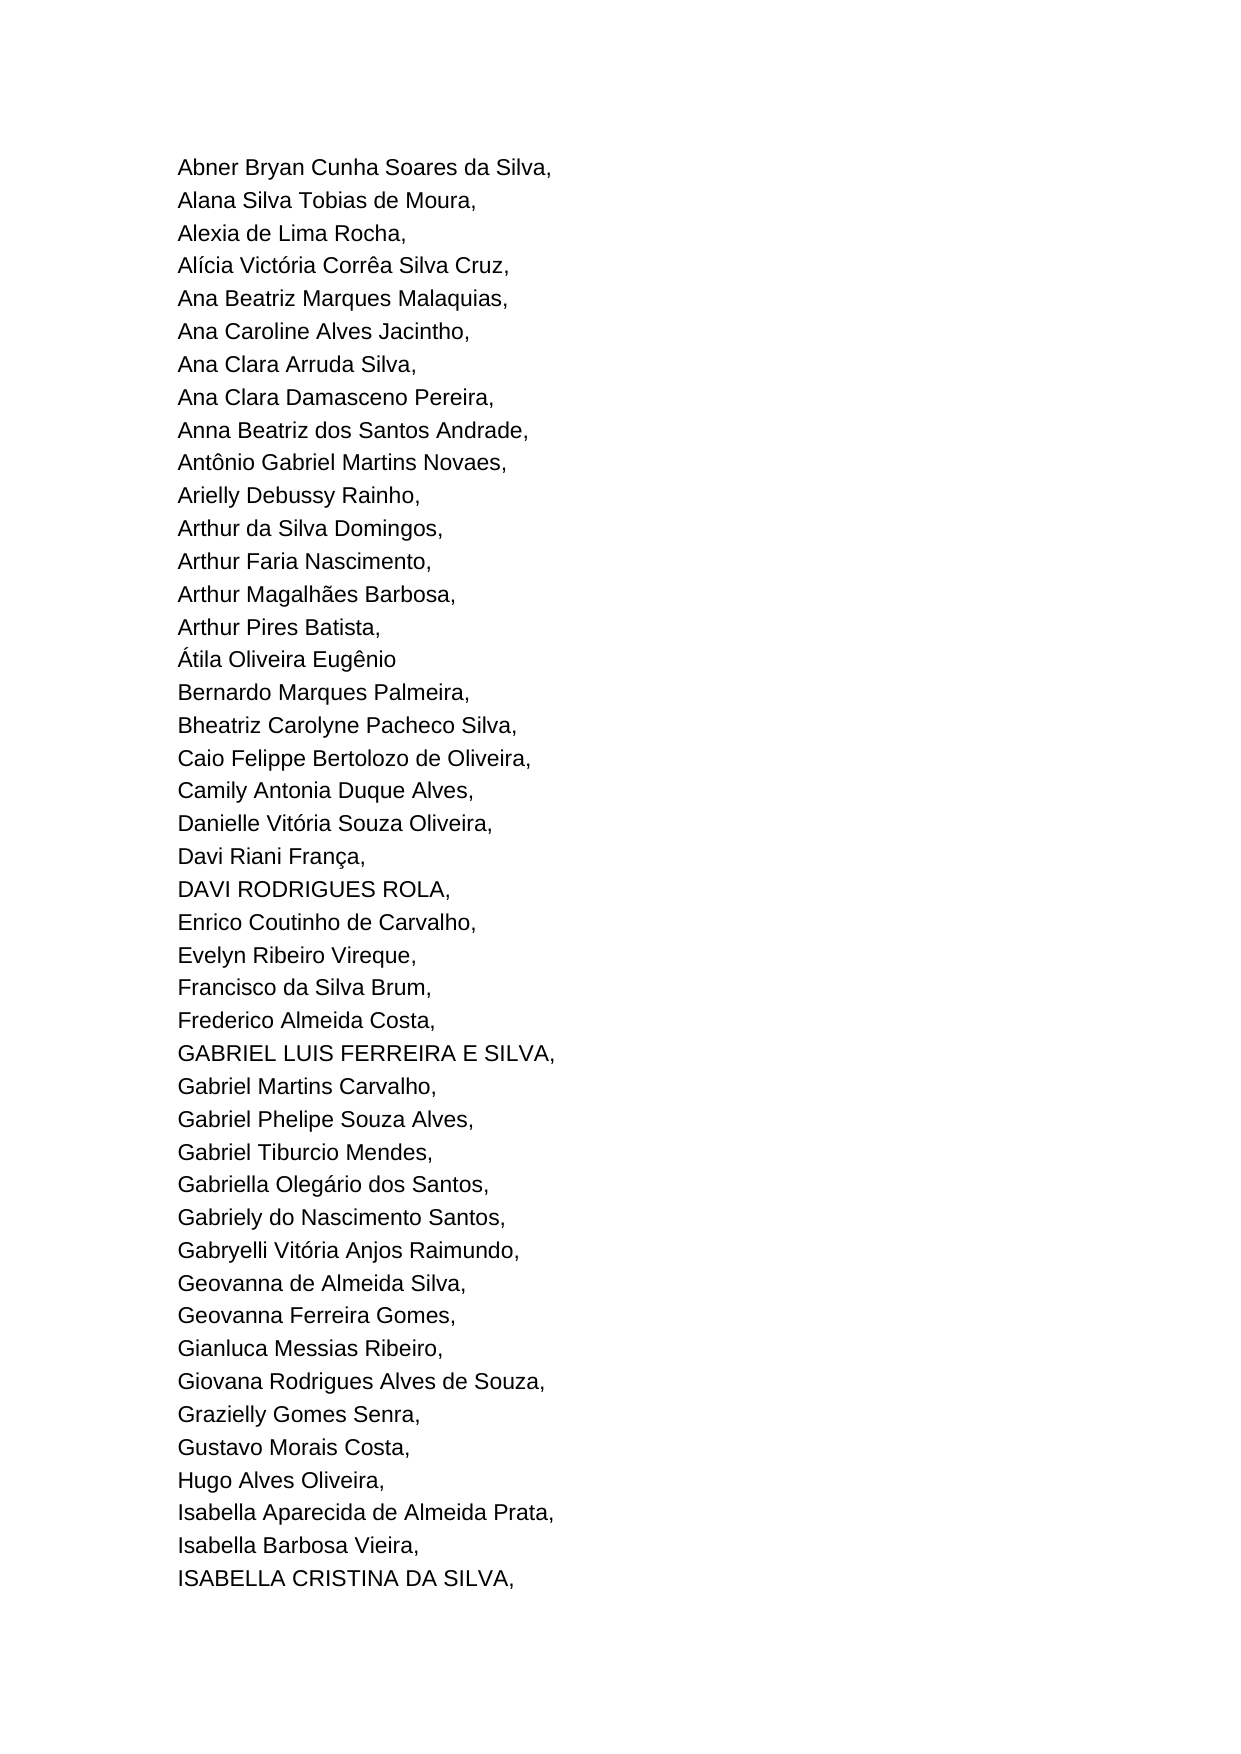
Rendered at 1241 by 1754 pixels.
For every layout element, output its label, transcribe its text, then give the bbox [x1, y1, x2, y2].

table_cell Arthur Magalhães Barbosa, [170, 574, 678, 607]
table_cell Grazielly Gomes Senra, [170, 1395, 678, 1427]
table_cell Arthur Pires Batista, [170, 607, 678, 640]
table_cell Gabriel Tiburcio Mendes, [170, 1132, 678, 1165]
table_cell Francisco da Silva Brum, [170, 968, 678, 1001]
table_cell GABRIEL LUIS FERREIRA E SILVA, [170, 1034, 678, 1066]
table_cell Isabella Aparecida de Almeida Prata, [170, 1493, 678, 1526]
table_cell Arthur Faria Nascimento, [170, 541, 678, 574]
table_cell Átila Oliveira Eugênio [170, 640, 678, 673]
table_cell Anna Beatriz dos Santos Andrade, [170, 410, 678, 443]
table_cell Giovana Rodrigues Alves de Souza, [170, 1362, 678, 1394]
table_cell Caio Felippe Bertolozo de Oliveira, [170, 738, 678, 771]
table_cell Ana Caroline Alves Jacintho, [170, 312, 678, 344]
table_cell Davi Riani França, [170, 837, 678, 869]
table_cell Gianluca Messias Ribeiro, [170, 1329, 678, 1362]
table_cell Gabriel Phelipe Souza Alves, [170, 1099, 678, 1132]
table_cell Camily Antonia Duque Alves, [170, 771, 678, 804]
table_cell Danielle Vitória Souza Oliveira, [170, 804, 678, 837]
table_cell DAVI RODRIGUES ROLA, [170, 870, 678, 902]
table_cell Geovanna Ferreira Gomes, [170, 1296, 678, 1329]
table_cell Ana Clara Arruda Silva, [170, 345, 678, 377]
table_cell Alícia Victória Corrêa Silva Cruz, [170, 246, 678, 279]
table_header Abner Bryan Cunha Soares da Silva, [170, 148, 678, 180]
table_cell Hugo Alves Oliveira, [170, 1460, 678, 1493]
table_cell Bheatriz Carolyne Pacheco Silva, [170, 705, 678, 738]
table_cell Gabriely do Nascimento Santos, [170, 1198, 678, 1230]
table_cell Gabriella Olegário dos Santos, [170, 1165, 678, 1198]
table_cell ISABELLA CRISTINA DA SILVA, [170, 1559, 678, 1591]
table_cell Frederico Almeida Costa, [170, 1001, 678, 1033]
table_cell Arielly Debussy Rainho, [170, 476, 678, 508]
table_cell Ana Beatriz Marques Malaquias, [170, 279, 678, 312]
table_cell Evelyn Ribeiro Vireque, [170, 935, 678, 968]
table_cell Arthur da Silva Domingos, [170, 509, 678, 541]
table_cell Geovanna de Almeida Silva, [170, 1263, 678, 1296]
table_cell Gustavo Morais Costa, [170, 1427, 678, 1460]
table_cell Antônio Gabriel Martins Novaes, [170, 443, 678, 476]
table_cell Bernardo Marques Palmeira, [170, 673, 678, 705]
table_cell Alana Silva Tobias de Moura, [170, 180, 678, 213]
table_cell Alexia de Lima Rocha, [170, 213, 678, 246]
table_cell Gabriel Martins Carvalho, [170, 1066, 678, 1099]
table_cell Isabella Barbosa Vieira, [170, 1526, 678, 1558]
table_cell Ana Clara Damasceno Pereira, [170, 377, 678, 410]
table_cell Enrico Coutinho de Carvalho, [170, 902, 678, 935]
table_cell Gabryelli Vitória Anjos Raimundo, [170, 1230, 678, 1263]
